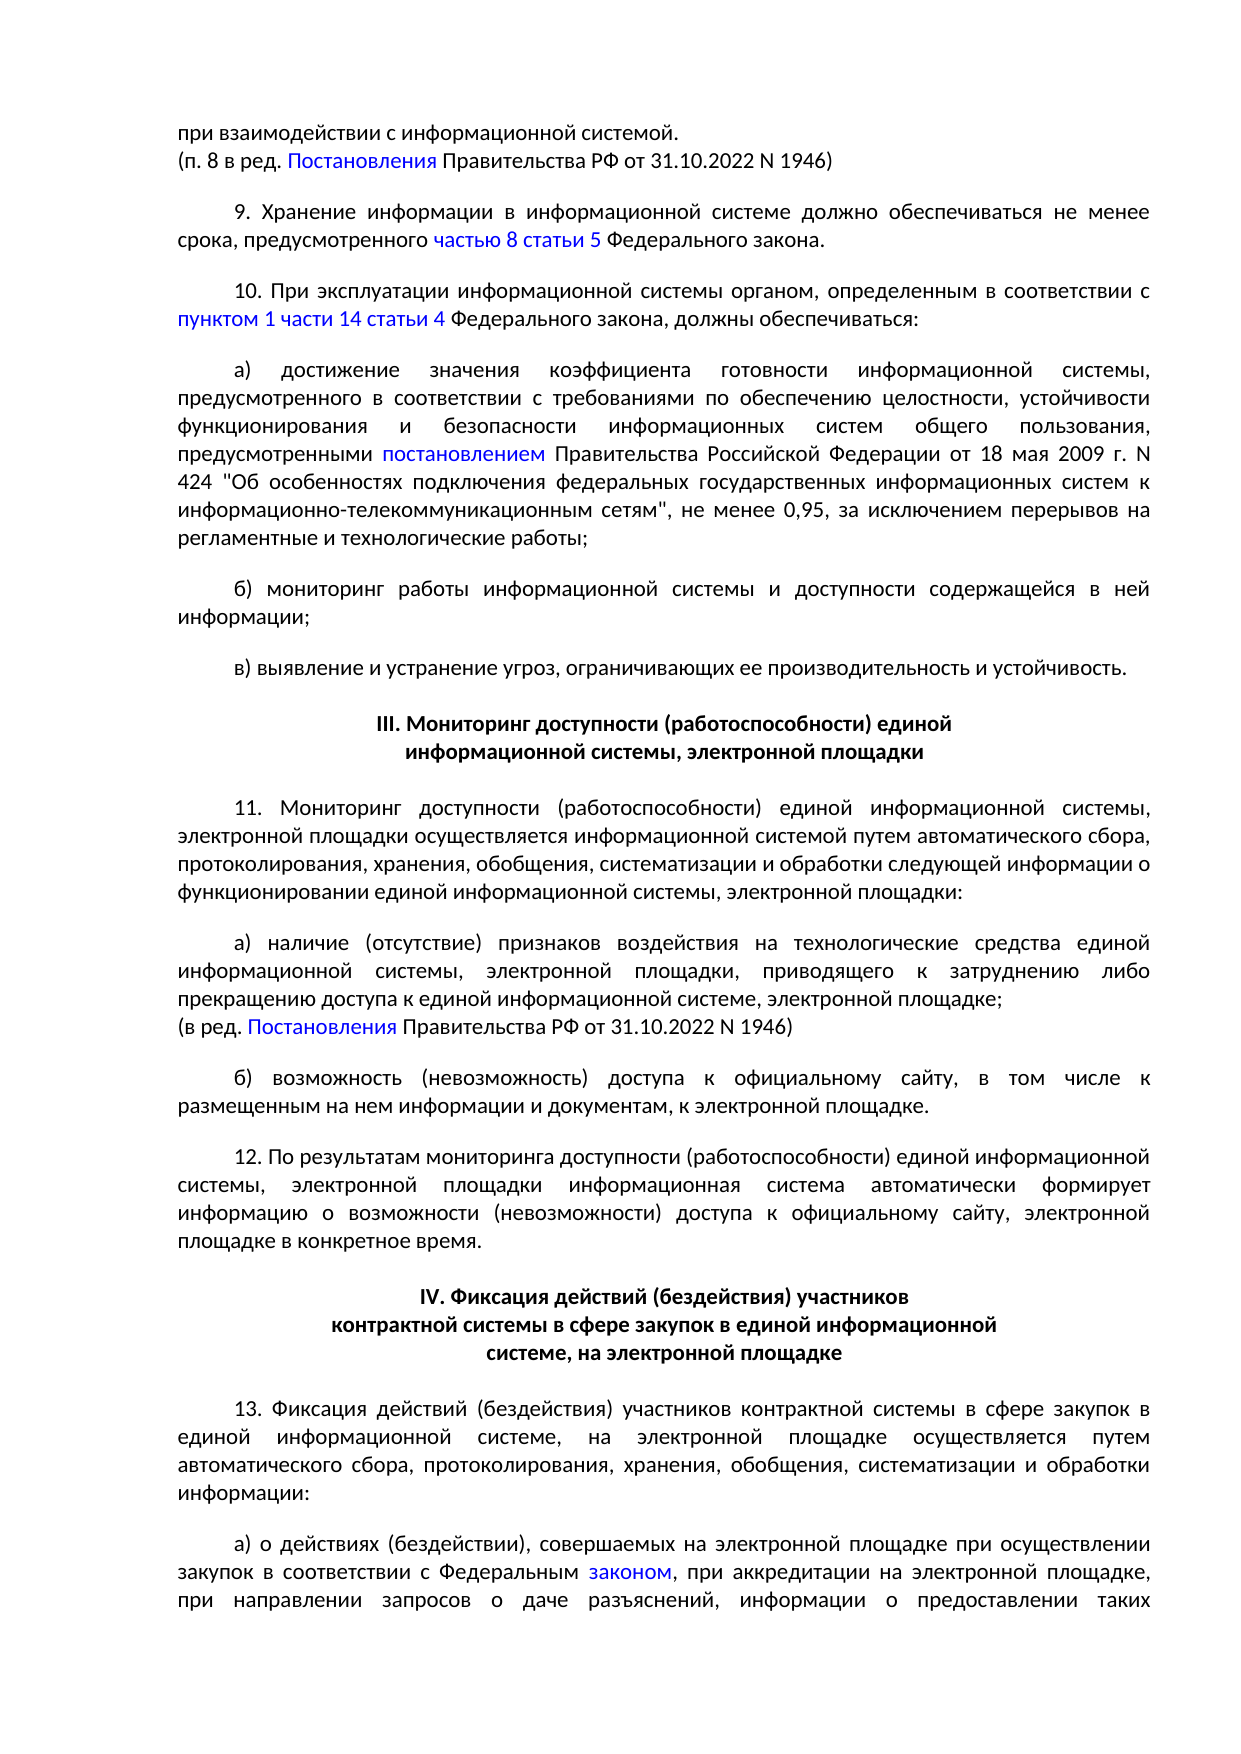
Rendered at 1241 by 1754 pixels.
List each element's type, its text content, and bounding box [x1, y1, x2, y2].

title IV. Фиксация действий (бездействия) участников [177, 1282, 1152, 1310]
text (в ред. Постановления Правительства РФ от 31.10.2022 N 1946) [177, 1012, 1152, 1040]
title системе, на электронной площадке [177, 1338, 1152, 1366]
text а) наличие (отсутствие) признаков воздействия на технологические средства единой информационной системы, электронной площадки, приводящего к затруднению либо прекращению доступа к единой информационной системе, электронной площадке; [177, 928, 1152, 1012]
text 9. Хранение информации в информационной системе должно обеспечиваться не менее срока, предусмотренного частью 8 статьи 5 Федерального закона. [177, 197, 1152, 253]
text а) достижение значения коэффициента готовности информационной системы, предусмотренного в соответствии с требованиями по обеспечению целостности, устойчивости функционирования и безопасности информационных систем общего пользования, предусмотренными постановлением Правительства Российской Федерации от 18 мая 2009 г. N 424 "Об особенностях подключения федеральных государственных информационных систем к информационно-телекоммуникационным сетям", не менее 0,95, за исключением перерывов на регламентные и технологические работы; [177, 355, 1152, 551]
text 12. По результатам мониторинга доступности (работоспособности) единой информационной системы, электронной площадки информационная система автоматически формирует информацию о возможности (невозможности) доступа к официальному сайту, электронной площадке в конкретное время. [177, 1142, 1152, 1254]
title информационной системы, электронной площадки [177, 737, 1152, 765]
text (п. 8 в ред. Постановления Правительства РФ от 31.10.2022 N 1946) [177, 146, 1152, 174]
title III. Мониторинг доступности (работоспособности) единой [177, 709, 1152, 737]
text б) мониторинг работы информационной системы и доступности содержащейся в ней информации; [177, 574, 1152, 630]
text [177, 1529, 1152, 1613]
text б) возможность (невозможность) доступа к официальному сайту, в том числе к размещенным на нем информации и документам, к электронной площадке. [177, 1063, 1152, 1119]
text 10. При эксплуатации информационной системы органом, определенным в соответствии с пунктом 1 части 14 статьи 4 Федерального закона, должны обеспечиваться: [177, 276, 1152, 332]
text в) выявление и устранение угроз, ограничивающих ее производительность и устойчивость. [177, 653, 1152, 681]
text 13. Фиксация действий (бездействия) участников контрактной системы в сфере закупок в единой информационной системе, на электронной площадке осуществляется путем автоматического сбора, протоколирования, хранения, обобщения, систематизации и обработки информации: [177, 1394, 1152, 1506]
title контрактной системы в сфере закупок в единой информационной [177, 1310, 1152, 1338]
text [177, 118, 1152, 146]
text 11. Мониторинг доступности (работоспособности) единой информационной системы, электронной площадки осуществляется информационной системой путем автоматического сбора, протоколирования, хранения, обобщения, систематизации и обработки следующей информации о функционировании единой информационной системы, электронной площадки: [177, 793, 1152, 905]
